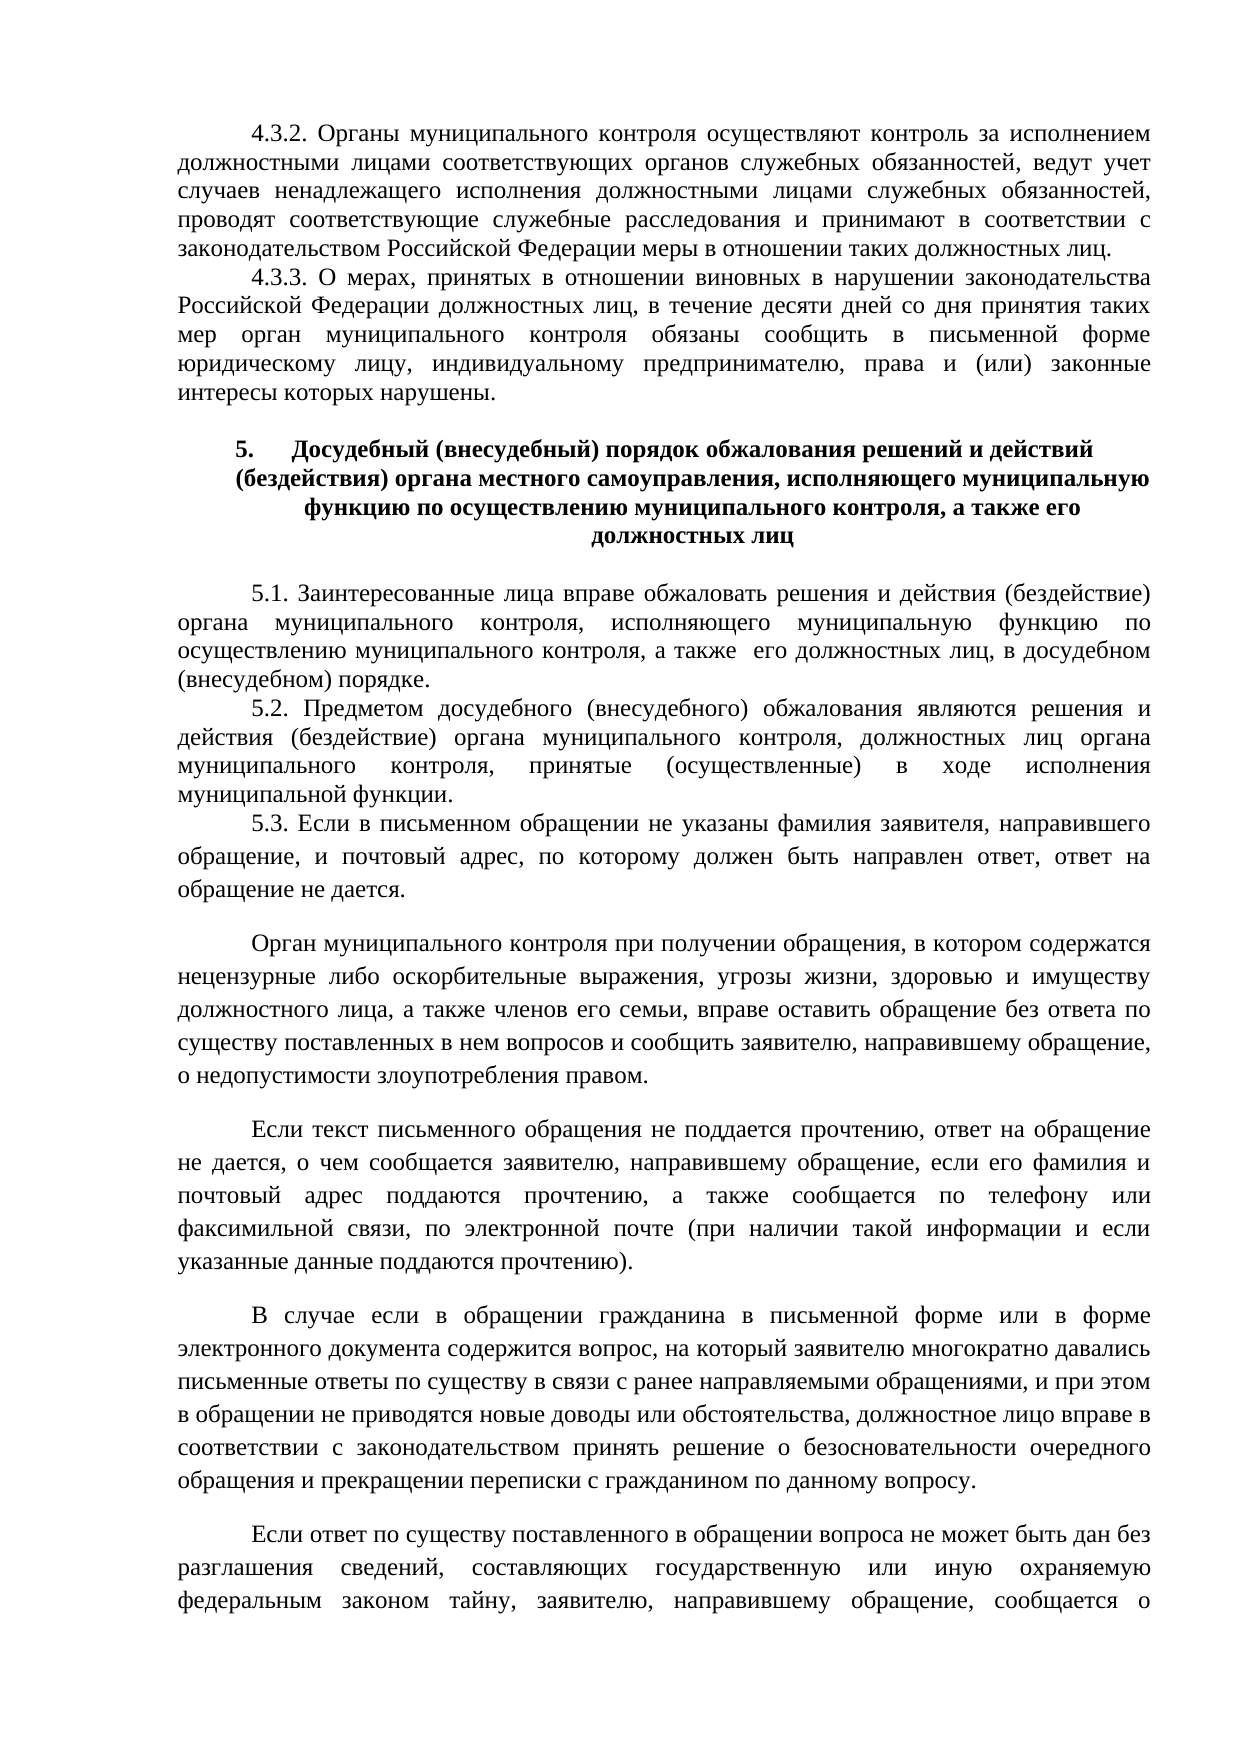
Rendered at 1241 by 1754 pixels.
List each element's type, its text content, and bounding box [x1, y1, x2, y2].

text 5.3. Если в письменном обращении не указаны фамилия заявителя, направившего обращение, и почтовый адрес, по которому должен быть направлен ответ, ответ на обращение не дается. [177, 808, 1152, 903]
text Если текст письменного обращения не поддается прочтению, ответ на обращение не дается, о чем сообщается заявителю, направившему обращение, если его фамилия и почтовый адрес поддаются прочтению, а также сообщается по телефону или факсимильной связи, по электронной почте (при наличии такой информации и если указанные данные поддаются прочтению). [177, 1114, 1152, 1275]
text 5.1. Заинтересованные лица вправе обжаловать решения и действия (бездействие) органа муниципального контроля, исполняющего муниципальную функцию по осуществлению муниципального контроля, а также его должностных лиц, в досудебном (внесудебном) порядке. [177, 578, 1152, 693]
text 4.3.2. Органы муниципального контроля осуществляют контроль за исполнением должностными лицами соответствующих органов служебных обязанностей, ведут учет случаев ненадлежащего исполнения должностными лицами служебных обязанностей, проводят соответствующие служебные расследования и принимают в соответствии с законодательством Российской Федерации меры в отношении таких должностных лиц. [177, 118, 1152, 262]
text В случае если в обращении гражданина в письменной форме или в форме электронного документа содержится вопрос, на который заявителю многократно давались письменные ответы по существу в связи с ранее направляемыми обращениями, и при этом в обращении не приводятся новые доводы или обстоятельства, должностное лицо вправе в соответствии с законодательством принять решение о безосновательности очередного обращения и прекращении переписки с гражданином по данному вопросу. [177, 1300, 1152, 1494]
list Досудебный (внесудебный) порядок обжалования решений и действий (бездействия) органа местного самоуправления, исполняющего муниципальную функцию по осуществлению муниципального контроля, а также его должностных лиц [177, 434, 1152, 549]
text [177, 1519, 1152, 1614]
text Орган муниципального контроля при получении обращения, в котором содержатся нецензурные либо оскорбительные выражения, угрозы жизни, здоровью и имуществу должностного лица, а также членов его семьи, вправе оставить обращение без ответа по существу поставленных в нем вопросов и сообщить заявителю, направившему обращение, о недопустимости злоупотребления правом. [177, 928, 1152, 1089]
text 4.3.3. О мерах, принятых в отношении виновных в нарушении законодательства Российской Федерации должностных лиц, в течение десяти дней со дня принятия таких мер орган муниципального контроля обязаны сообщить в письменной форме юридическому лицу, индивидуальному предпринимателю, права и (или) законные интересы которых нарушены. [177, 262, 1152, 406]
text 5.2. Предметом досудебного (внесудебного) обжалования являются решения и действия (бездействие) органа муниципального контроля, должностных лиц органа муниципального контроля, принятые (осуществленные) в ходе исполнения муниципальной функции. [177, 693, 1152, 808]
